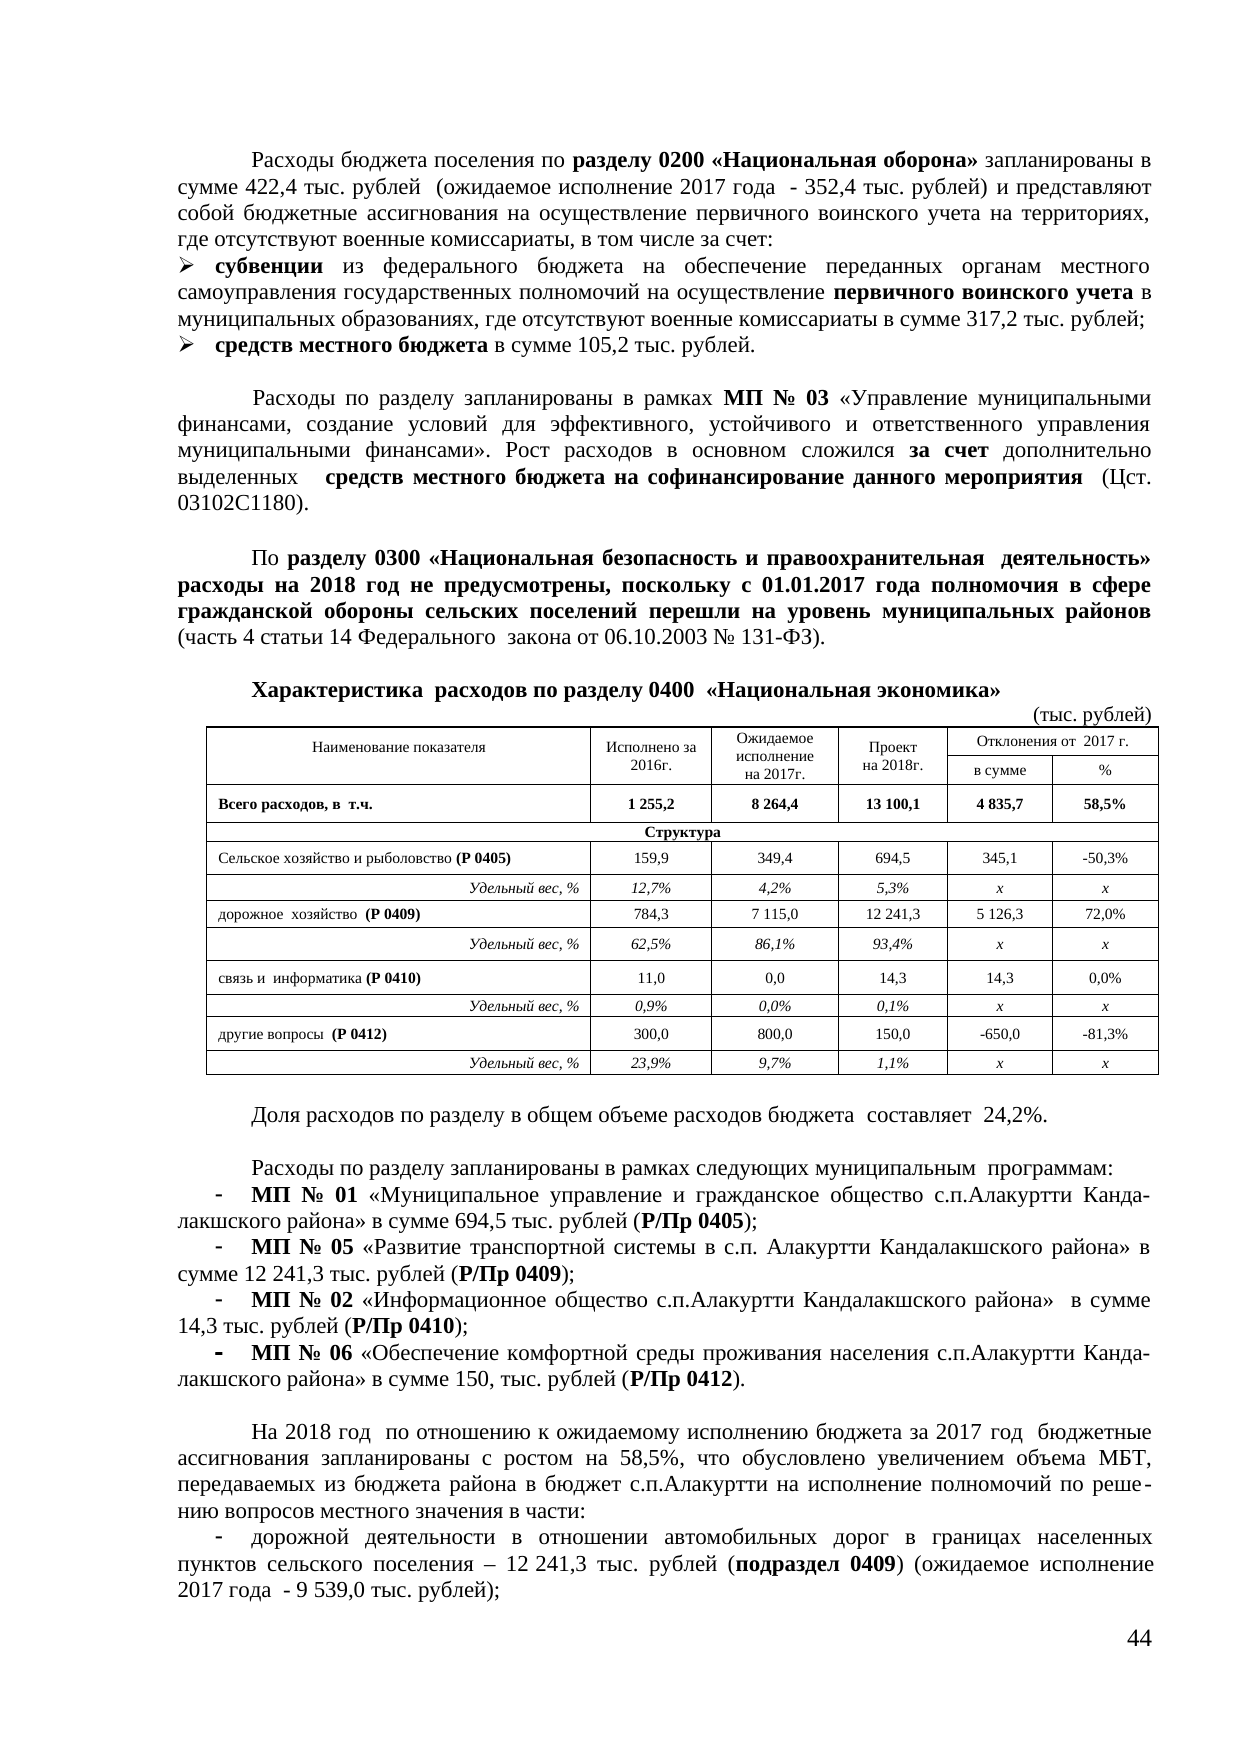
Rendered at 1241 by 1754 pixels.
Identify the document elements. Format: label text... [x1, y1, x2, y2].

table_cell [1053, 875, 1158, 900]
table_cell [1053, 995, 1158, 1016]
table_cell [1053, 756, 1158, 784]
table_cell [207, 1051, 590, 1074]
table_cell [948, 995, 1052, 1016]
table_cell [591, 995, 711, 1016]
text По разделу 0300 «Национальная безопасность и правоохранительная деятельность» расходы на 2018 год не предусмотрены, поскольку с 01.01.2017 года полномочия в сфере гражданской обороны сельских поселений перешли на уровень муниципальных районов (часть 4 статьи 14 Федерального закона от 06.10.2003 № 131-ФЗ). [177, 544, 1152, 650]
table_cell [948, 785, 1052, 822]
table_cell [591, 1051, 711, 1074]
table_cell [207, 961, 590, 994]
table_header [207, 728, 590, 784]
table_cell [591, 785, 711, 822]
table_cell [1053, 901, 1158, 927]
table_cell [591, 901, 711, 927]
list МП № 02 «Информационное общество с.п.Алакуртти Кандалакшского района» в сумме 14,3 тыс. рублей (Р/Пр 0410); [177, 1286, 1152, 1339]
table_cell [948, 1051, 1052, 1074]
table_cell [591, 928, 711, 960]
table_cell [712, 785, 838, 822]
list МП № 01 «Муниципальное управление и гражданское общество с.п.Алакуртти Канда-лакшского района» в сумме 694,5 тыс. рублей (Р/Пр 0405); [177, 1181, 1152, 1233]
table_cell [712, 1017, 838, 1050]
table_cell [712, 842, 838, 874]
text Характеристика расходов по разделу 0400 «Национальная экономика» [177, 676, 1152, 702]
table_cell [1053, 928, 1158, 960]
list МП № 05 «Развитие транспортной системы в с.п. Алакуртти Кандалакшского района» в сумме 12 241,3 тыс. рублей (Р/Пр 0409); [177, 1233, 1152, 1286]
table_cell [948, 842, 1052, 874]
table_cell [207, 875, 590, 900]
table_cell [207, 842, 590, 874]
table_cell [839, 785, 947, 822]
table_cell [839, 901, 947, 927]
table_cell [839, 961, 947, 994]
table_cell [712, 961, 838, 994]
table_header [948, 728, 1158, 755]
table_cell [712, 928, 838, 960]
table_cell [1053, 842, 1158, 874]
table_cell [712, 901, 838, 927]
list МП № 06 «Обеспечение комфортной среды проживания населения с.п.Алакуртти Канда-лакшского района» в сумме 150, тыс. рублей (Р/Пр 0412). [177, 1339, 1152, 1391]
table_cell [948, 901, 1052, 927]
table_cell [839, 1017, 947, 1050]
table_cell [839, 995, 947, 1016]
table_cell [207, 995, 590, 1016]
text Доля расходов по разделу в общем объеме расходов бюджета составляет 24,2%. [177, 1102, 1152, 1128]
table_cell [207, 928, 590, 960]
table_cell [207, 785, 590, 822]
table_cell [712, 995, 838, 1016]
list средств местного бюджета в сумме 105,2 тыс. рублей. [177, 331, 1152, 357]
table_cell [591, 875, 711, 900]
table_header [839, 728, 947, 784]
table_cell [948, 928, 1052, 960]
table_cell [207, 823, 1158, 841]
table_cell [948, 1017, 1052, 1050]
list дорожной деятельности в отношении автомобильных дорог в границах населенных пунктов сельского поселения – 12 241,3 тыс. рублей (подраздел 0409) (ожидаемое исполнение 2017 года - 9 539,0 тыс. рублей); [177, 1523, 1154, 1602]
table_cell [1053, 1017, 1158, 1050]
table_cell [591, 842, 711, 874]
text Расходы по разделу запланированы в рамках следующих муниципальным программам: [177, 1154, 1152, 1181]
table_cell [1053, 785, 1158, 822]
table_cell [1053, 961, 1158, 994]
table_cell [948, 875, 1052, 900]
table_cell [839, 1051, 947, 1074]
text На 2018 год по отношению к ожидаемому исполнению бюджета за 2017 год бюджетные ассигнования запланированы с ростом на 58,5%, что обусловлено увеличением объема МБТ, передаваемых из бюджета района в бюджет с.п.Алакуртти на исполнение полномочий по реше-нию вопросов местного значения в части: [177, 1418, 1152, 1523]
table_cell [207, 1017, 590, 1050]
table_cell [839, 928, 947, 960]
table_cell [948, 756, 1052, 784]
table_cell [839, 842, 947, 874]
list Расходы по разделу запланированы в рамках МП № 03 «Управление муниципальными финансами, создание условий для эффективного, устойчивого и ответственного управления муниципальными финансами». Рост расходов в основном сложился за счет дополнительно выделенных средств местного бюджета на софинансирование данного мероприятия (Цст. 03102C1180). [177, 384, 1152, 518]
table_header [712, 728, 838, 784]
list субвенции из федерального бюджета на обеспечение переданных органам местного самоуправления государственных полномочий на осуществление первичного воинского учета в муниципальных образованиях, где отсутствуют военные комиссариаты в сумме 317,2 тыс. рублей; [177, 252, 1152, 331]
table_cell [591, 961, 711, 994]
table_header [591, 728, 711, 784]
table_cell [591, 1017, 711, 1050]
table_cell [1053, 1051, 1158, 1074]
text (тыс. рублей) [177, 702, 1152, 726]
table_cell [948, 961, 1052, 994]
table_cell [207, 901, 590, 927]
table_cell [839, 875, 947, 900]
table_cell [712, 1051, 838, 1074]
text Расходы бюджета поселения по разделу 0200 «Национальная оборона» запланированы в сумме 422,4 тыс. рублей (ожидаемое исполнение 2017 года - 352,4 тыс. рублей) и представляют собой бюджетные ассигнования на осуществление первичного воинского учета на территориях, где отсутствуют военные комиссариаты, в том числе за счет: [177, 146, 1152, 252]
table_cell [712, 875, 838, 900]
